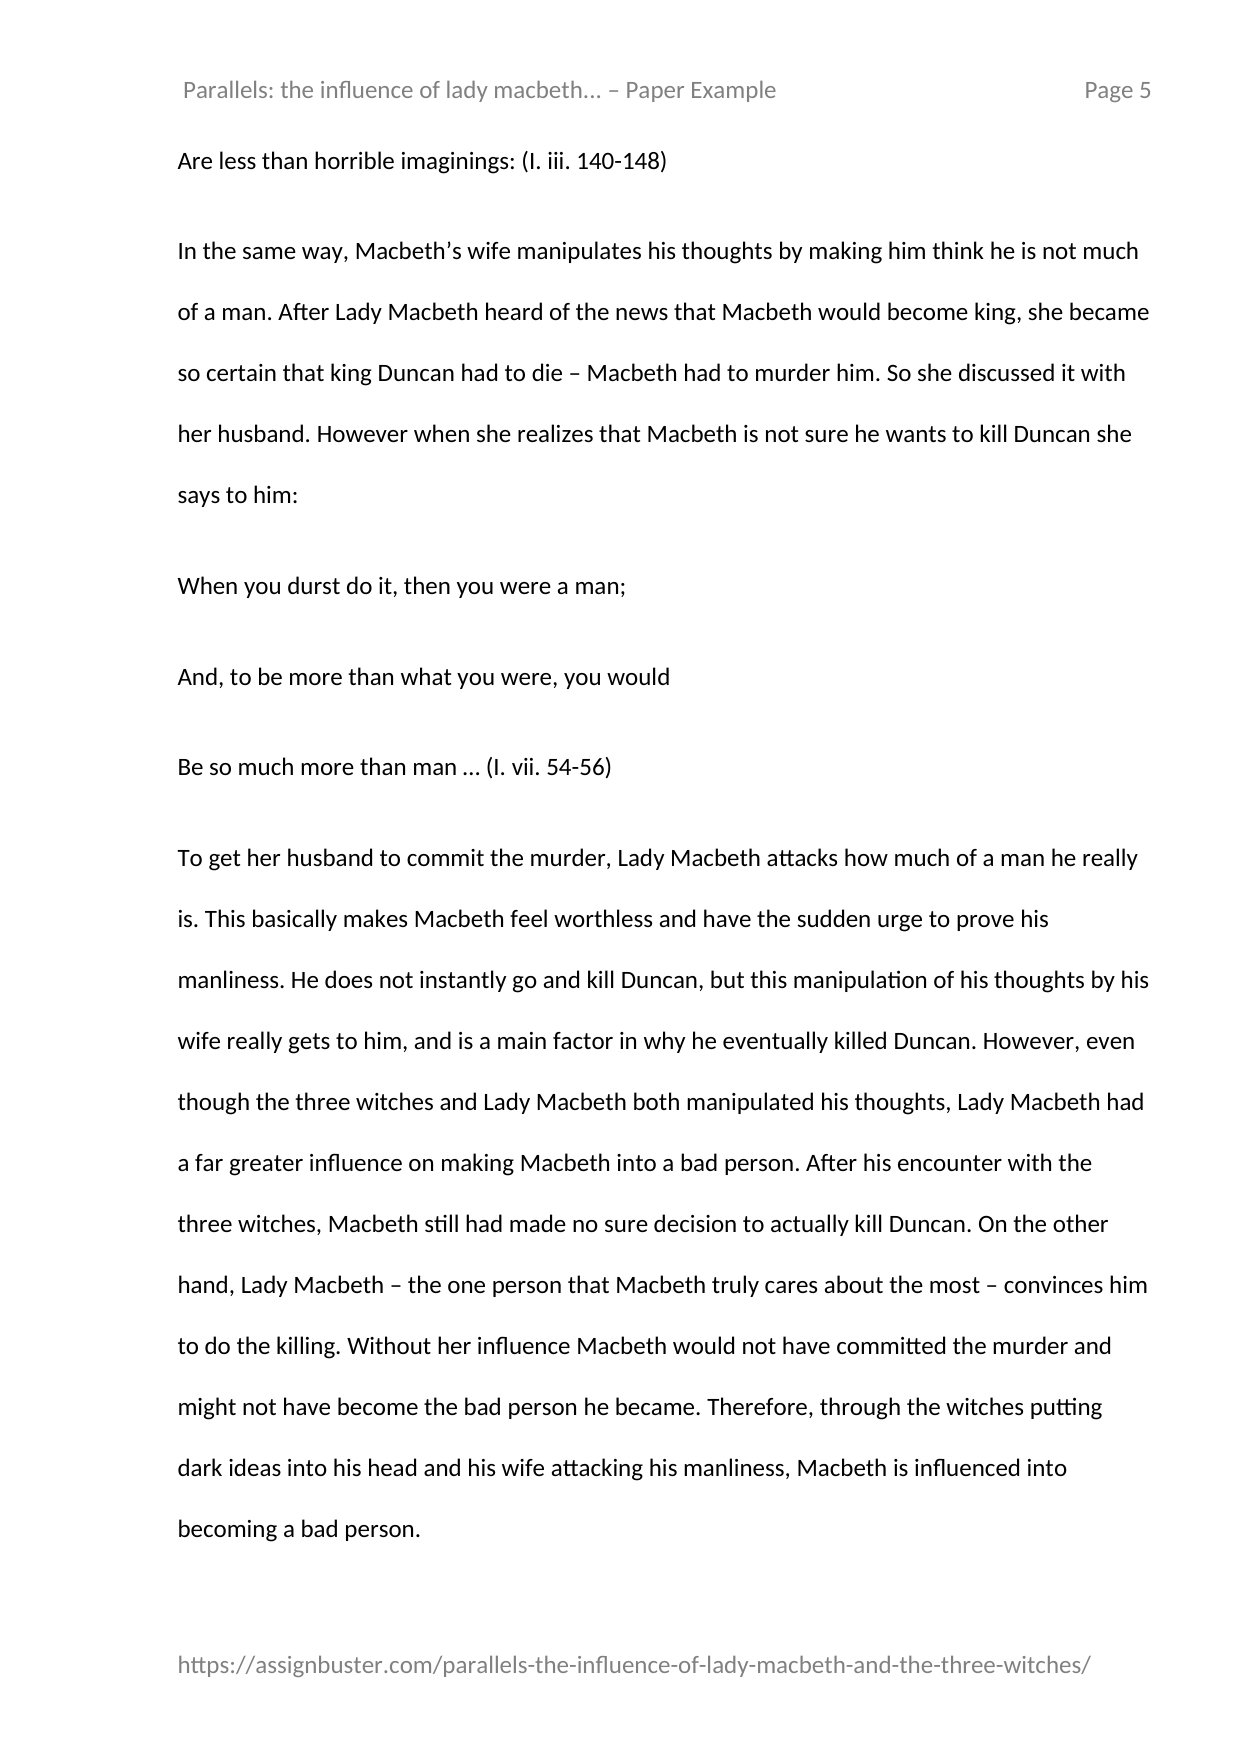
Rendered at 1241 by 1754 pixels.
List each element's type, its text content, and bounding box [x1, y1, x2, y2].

text To get her husband to commit the murder, Lady Macbeth attacks how much of a man he really is. This basically makes Macbeth feel worthless and have the sudden urge to prove his manliness. He does not instantly go and kill Duncan, but this manipulation of his thoughts by his wife really gets to him, and is a main factor in why he eventually killed Duncan. However, even though the three witches and Lady Macbeth both manipulated his thoughts, Lady Macbeth had a far greater influence on making Macbeth into a bad person. After his encounter with the three witches, Macbeth still had made no sure decision to actually kill Duncan. On the other hand, Lady Macbeth – the one person that Macbeth truly cares about the most – convinces him to do the killing. Without her influence Macbeth would not have committed the murder and might not have become the bad person he became. Therefore, through the witches putting dark ideas into his head and his wife attacking his manliness, Macbeth is influenced into becoming a bad person. [177, 842, 1152, 1544]
text When you durst do it, then you were a man; [177, 570, 1152, 601]
text Are less than horrible imaginings: (I. iii. 140-148) [177, 145, 1152, 176]
text And, to be more than what you were, you would [177, 661, 1152, 691]
text In the same way, Macbeth’s wife manipulates his thoughts by making him think he is not much of a man. After Lady Macbeth heard of the news that Macbeth would become king, she became so certain that king Duncan had to die – Macbeth had to murder him. So she discussed it with her husband. However when she realizes that Macbeth is not sure he wants to kill Duncan she says to him: [177, 236, 1152, 510]
text Be so much more than man … (I. vii. 54-56) [177, 751, 1152, 782]
